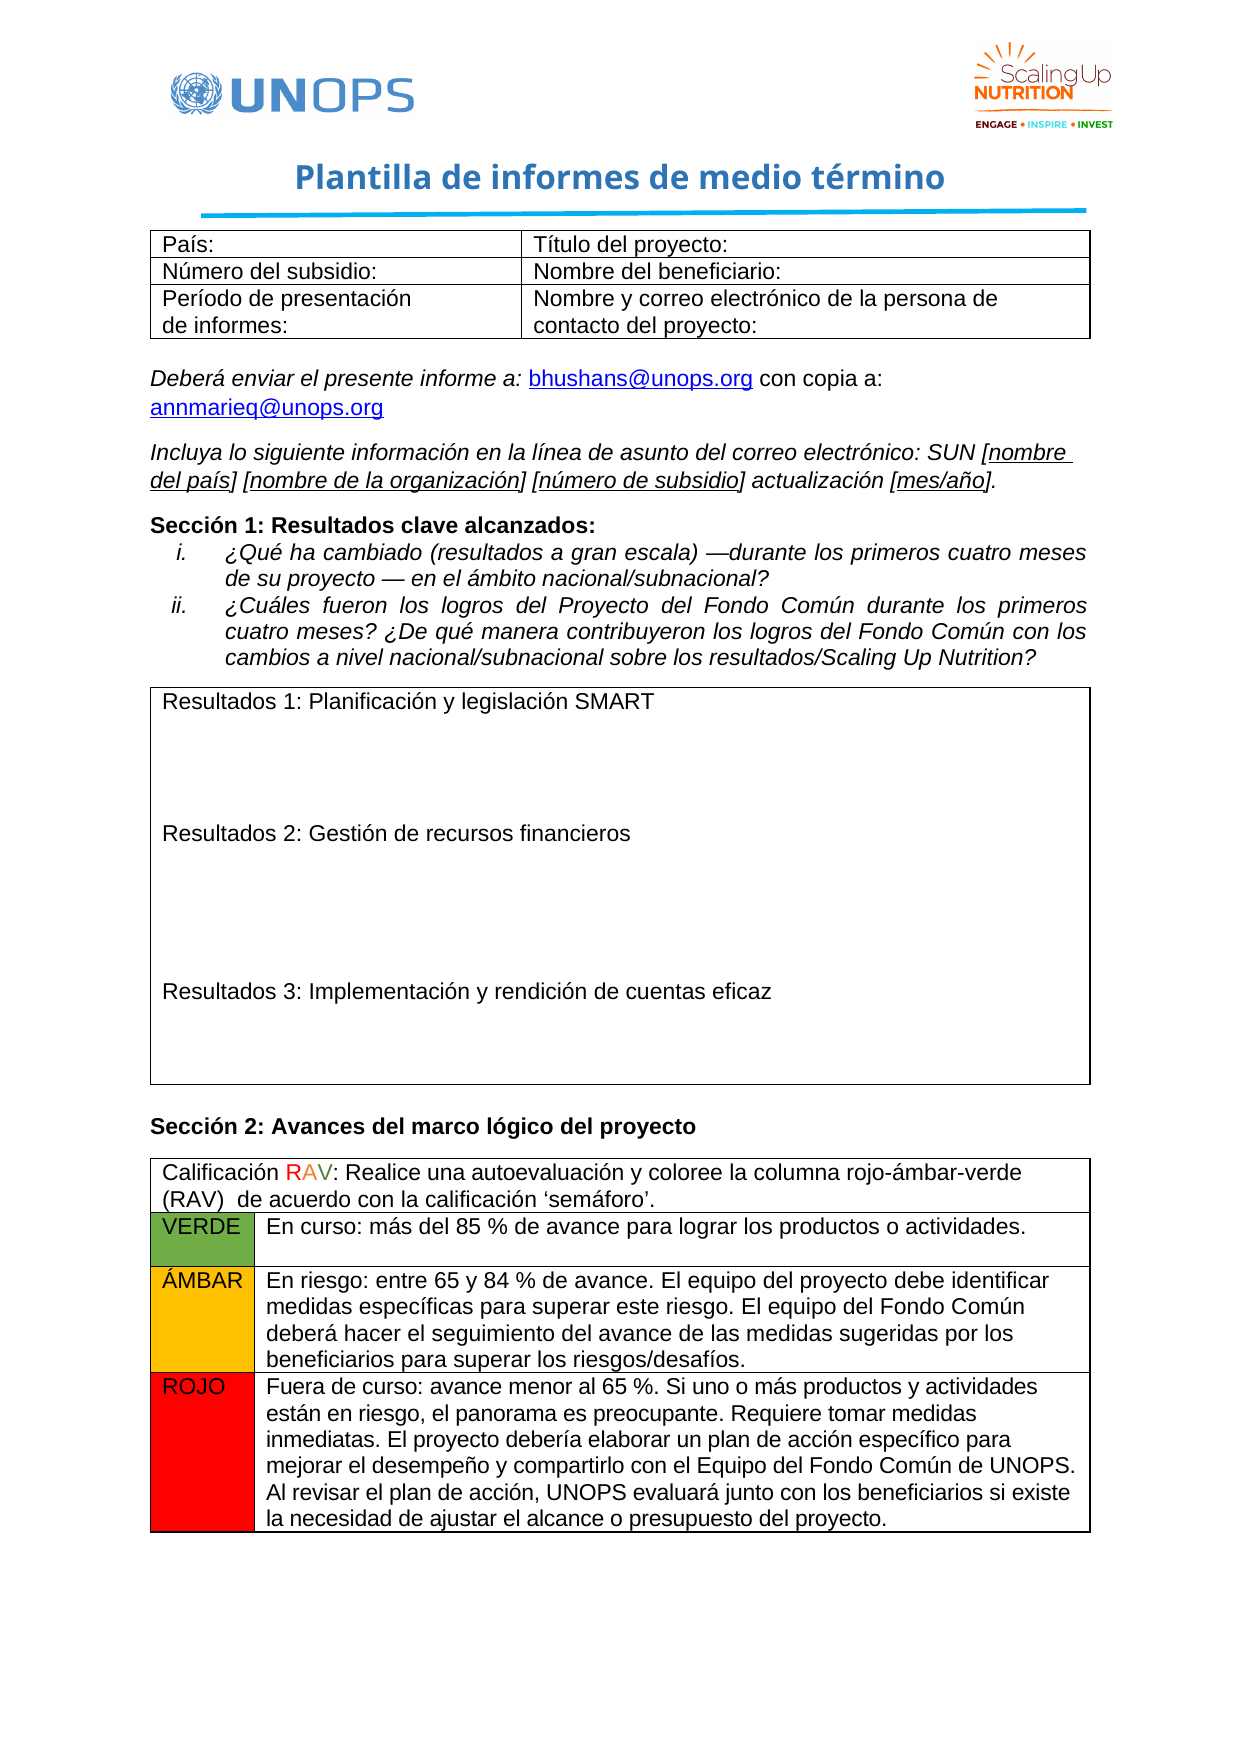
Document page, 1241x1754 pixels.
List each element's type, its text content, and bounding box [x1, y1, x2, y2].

table_cell Nombre del beneficiario: [522, 258, 1089, 284]
text Sección 2: Avances del marco lógico del proyecto [150, 1113, 1090, 1139]
table_header Calificación RAV: Realice una autoevaluación y coloree la columna rojo-ámbar-verde (RAV) de acuerdo con la calificación ‘semáforo’. [151, 1159, 1089, 1212]
table_cell ÁMBAR [151, 1267, 254, 1372]
table_cell Fuera de curso: avance menor al 65 %. Si uno o más productos y actividades están en riesgo, el panorama es preocupante. Requiere tomar medidas inmediatas. El proyecto debería elaborar un plan de acción específico para mejorar el desempeño y compartirlo con el Equipo del Fondo Común de UNOPS. Al revisar el plan de acción, UNOPS evaluará junto con los beneficiarios si existe la necesidad de ajustar el alcance o presupuesto del proyecto. [255, 1373, 1089, 1531]
subtitle Plantilla de informes de medio término [150, 154, 1090, 199]
table_cell ROJO [151, 1373, 254, 1531]
table_header País: [151, 231, 521, 257]
list ¿Qué ha cambiado (resultados a gran escala) —durante los primeros cuatro meses de su proyecto — en el ámbito nacional/subnacional? [187, 539, 1090, 592]
text Deberá enviar el presente informe a: bhushans@unops.org con copia a: annmarieq@unops.org [150, 365, 1090, 420]
table_cell Período de presentación de informes: [151, 285, 521, 338]
table_cell En curso: más del 85 % de avance para lograr los productos o actividades. [255, 1213, 1089, 1266]
table_header Resultados 1: Planificación y legislación SMART Resultados 2: Gestión de recursos financieros Resultados 3: Implementación y rendición de cuentas eficaz [151, 688, 1089, 1084]
table_cell Nombre y correo electrónico de la persona de contacto del proyecto: [522, 285, 1089, 338]
list ¿Cuáles fueron los logros del Proyecto del Fondo Común durante los primeros cuatro meses? ¿De qué manera contribuyeron los logros del Fondo Común con los cambios a nivel nacional/subnacional sobre los resultados/Scaling Up Nutrition? [187, 592, 1090, 671]
text Incluya lo siguiente información en la línea de asunto del correo electrónico: SUN [nombre del país] [nombre de la organización] [número de subsidio] actualización [mes/año]. [150, 439, 1090, 494]
table_cell En riesgo: entre 65 y 84 % de avance. El equipo del proyecto debe identificar medidas específicas para superar este riesgo. El equipo del Fondo Común deberá hacer el seguimiento del avance de las medidas sugeridas por los beneficiarios para superar los riesgos/desafíos. [255, 1267, 1089, 1372]
picture [973, 42, 1113, 128]
table_cell VERDE [151, 1213, 254, 1266]
table_cell Número del subsidio: [151, 258, 521, 284]
text Sección 1: Resultados clave alcanzados: [150, 512, 1033, 539]
table_header Título del proyecto: [522, 231, 1089, 257]
picture [164, 70, 419, 120]
